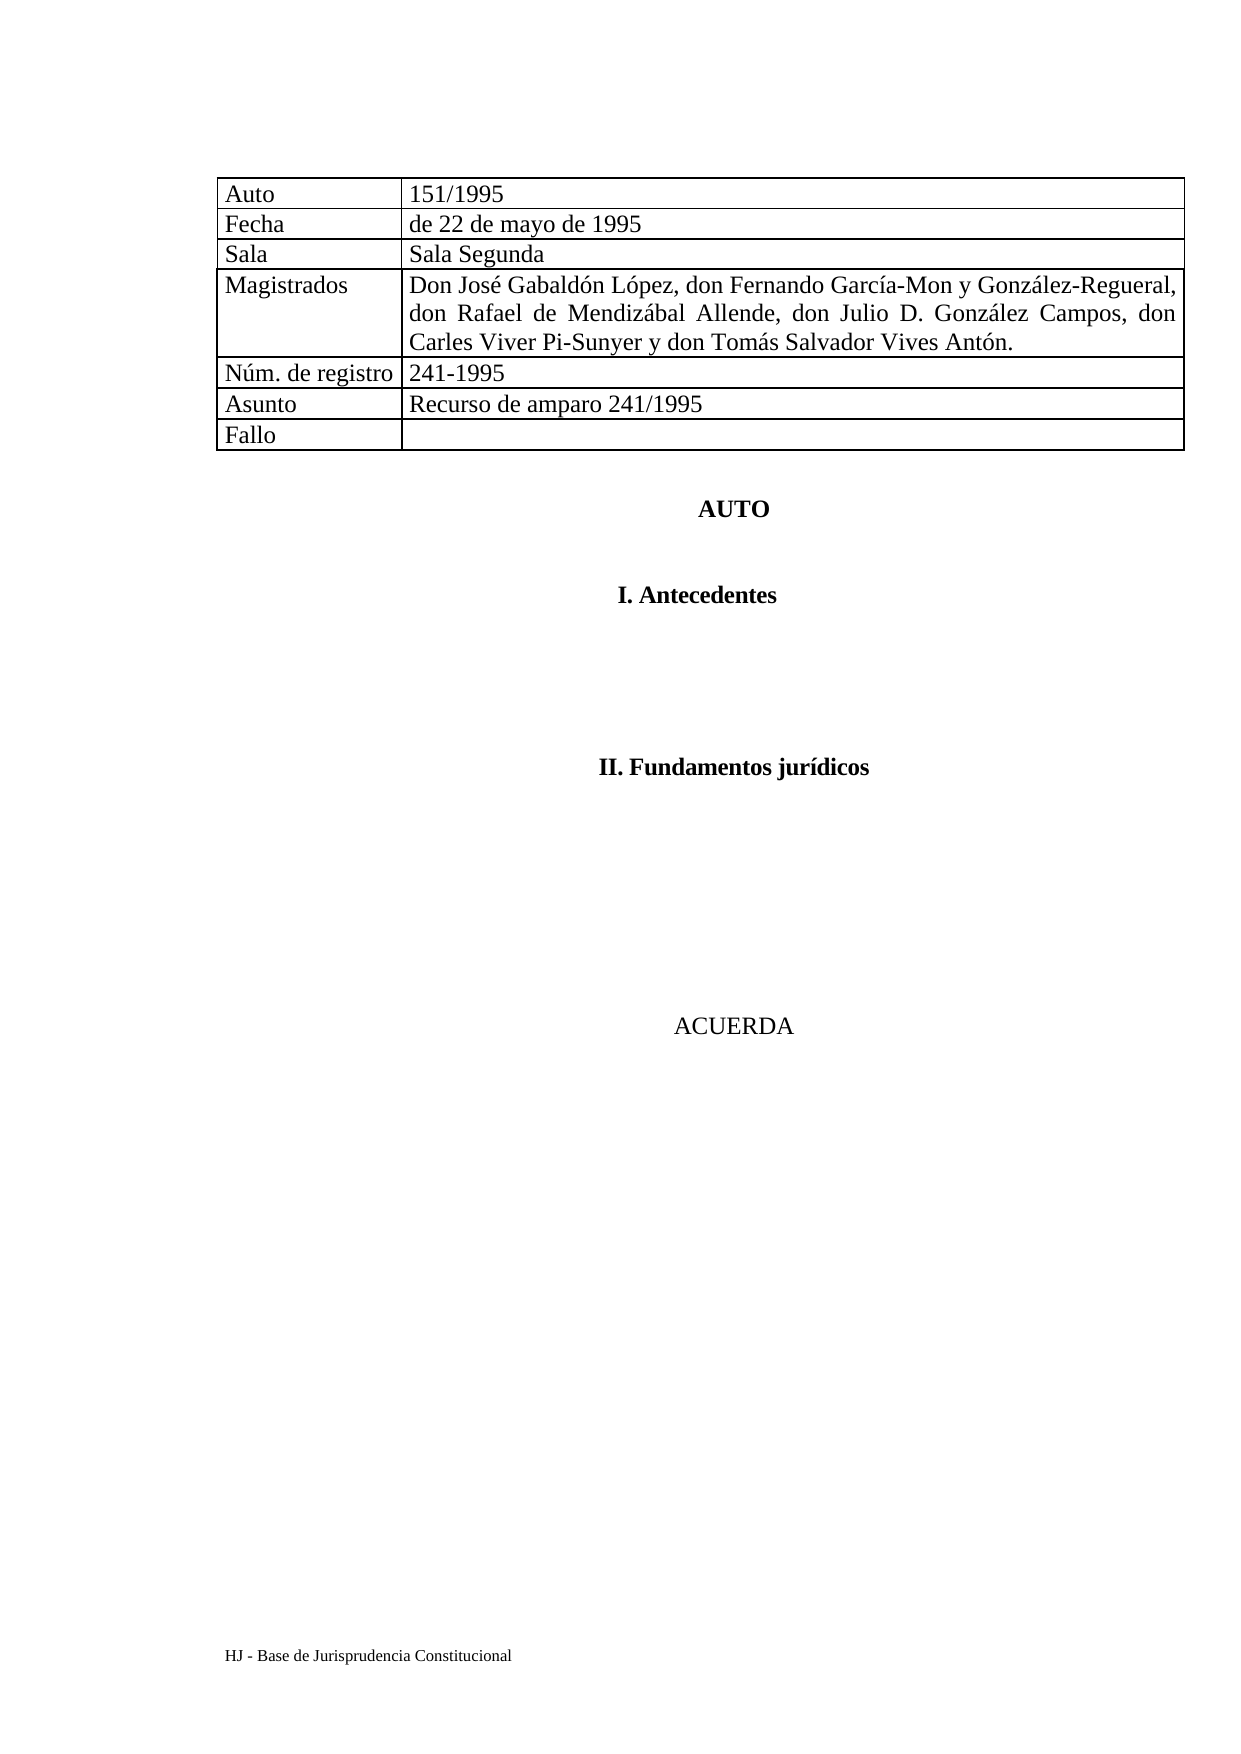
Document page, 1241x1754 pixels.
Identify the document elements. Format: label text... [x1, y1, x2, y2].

text ACUERDA [224, 1011, 1169, 1040]
table_cell Magistrados [218, 270, 401, 356]
text AUTO [224, 494, 1169, 522]
subtitle II. Fundamentos jurídicos [224, 752, 1169, 781]
table_cell Sala [218, 240, 401, 268]
table_cell Núm. de registro [218, 358, 401, 387]
table_header 151/1995 [402, 179, 1184, 207]
table_cell [403, 420, 1183, 448]
text I. Antecedentes [224, 580, 1169, 609]
table_cell 241-1995 [403, 358, 1183, 387]
table_cell Fallo [218, 420, 401, 448]
table_cell Sala Segunda [402, 240, 1184, 268]
table_cell Asunto [218, 389, 401, 418]
table_cell Don José Gabaldón López, don Fernando García-Mon y González-Regueral, don Rafael de Mendizábal Allende, don Julio D. González Campos, don Carles Viver Pi-Sunyer y don Tomás Salvador Vives Antón. [403, 270, 1183, 356]
table_cell Fecha [218, 209, 401, 238]
table_cell Recurso de amparo 241/1995 [403, 389, 1183, 418]
table_header Auto [218, 179, 401, 207]
table_cell de 22 de mayo de 1995 [402, 209, 1184, 238]
